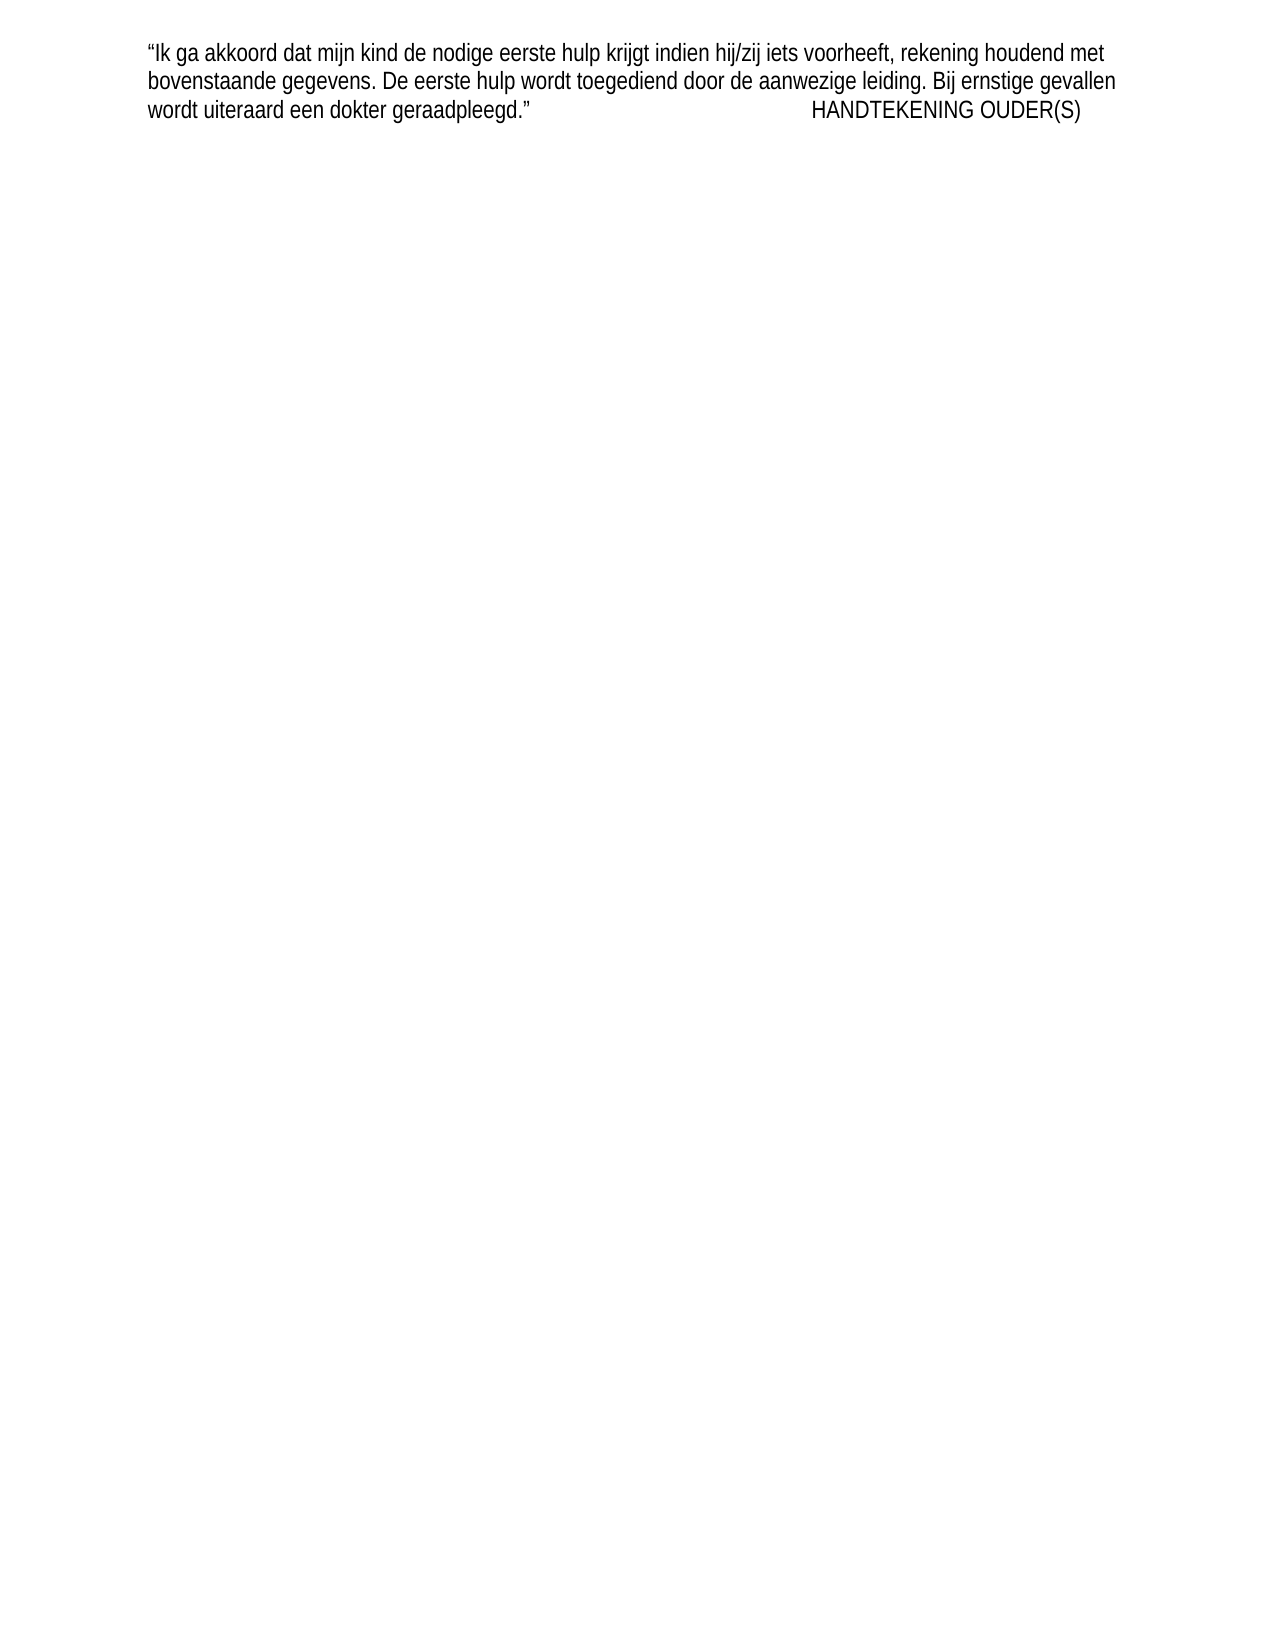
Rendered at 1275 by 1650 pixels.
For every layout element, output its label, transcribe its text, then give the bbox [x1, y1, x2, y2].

text “Ik ga akkoord dat mijn kind de nodige eerste hulp krijgt indien hij/zij iets voorheeft, rekening houdend met bovenstaande gegevens. De eerste hulp wordt toegediend door de aanwezige leiding. Bij ernstige gevallen wordt uiteraard een dokter geraadpleegd.” HANDTEKENING OUDER(S) [148, 37, 1127, 123]
